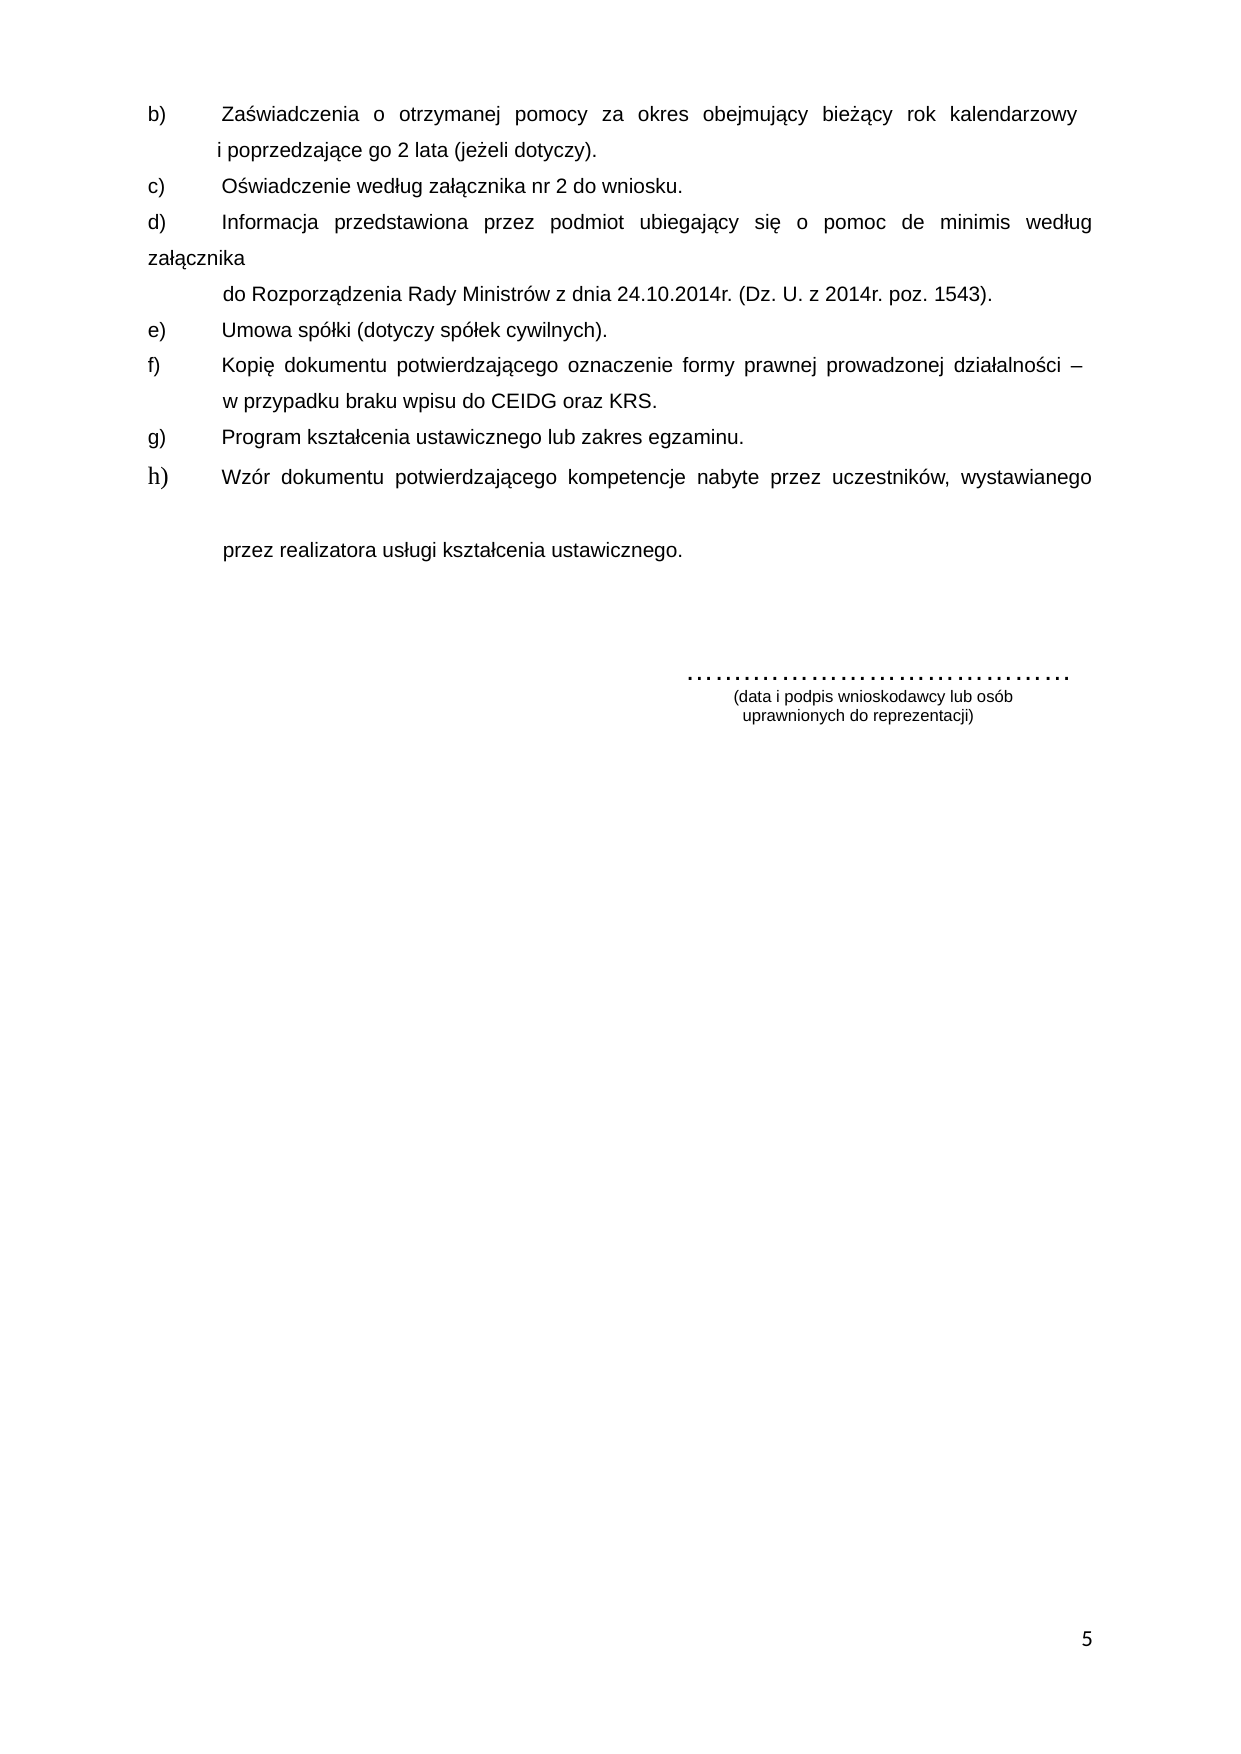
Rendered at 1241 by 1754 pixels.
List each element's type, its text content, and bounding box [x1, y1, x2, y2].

text uprawnionych do reprezentacji) [148, 706, 1093, 725]
list Wzór dokumentu potwierdzającego kompetencje nabyte przez uczestników, wystawianego przez realizatora usługi kształcenia ustawicznego. [148, 461, 1093, 562]
list Zaświadczenia o otrzymanej pomocy za okres obejmujący bieżący rok kalendarzowy i poprzedzające go 2 lata (jeżeli dotyczy). [148, 102, 1093, 162]
text (data i podpis wnioskodawcy lub osób [148, 686, 1093, 706]
list Oświadczenie według załącznika nr 2 do wniosku. [148, 174, 1093, 198]
list Umowa spółki (dotyczy spółek cywilnych). [148, 317, 1093, 341]
text …….…………………………… [148, 653, 1093, 686]
list Kopię dokumentu potwierdzającego oznaczenie formy prawnej prowadzonej działalności – w przypadku braku wpisu do CEIDG oraz KRS. [148, 353, 1093, 413]
list Program kształcenia ustawicznego lub zakres egzaminu. [148, 425, 1093, 449]
list Informacja przedstawiona przez podmiot ubiegający się o pomoc de minimis według załącznika do Rozporządzenia Rady Ministrów z dnia 24.10.2014r. (Dz. U. z 2014r. poz. 1543). [148, 209, 1093, 305]
